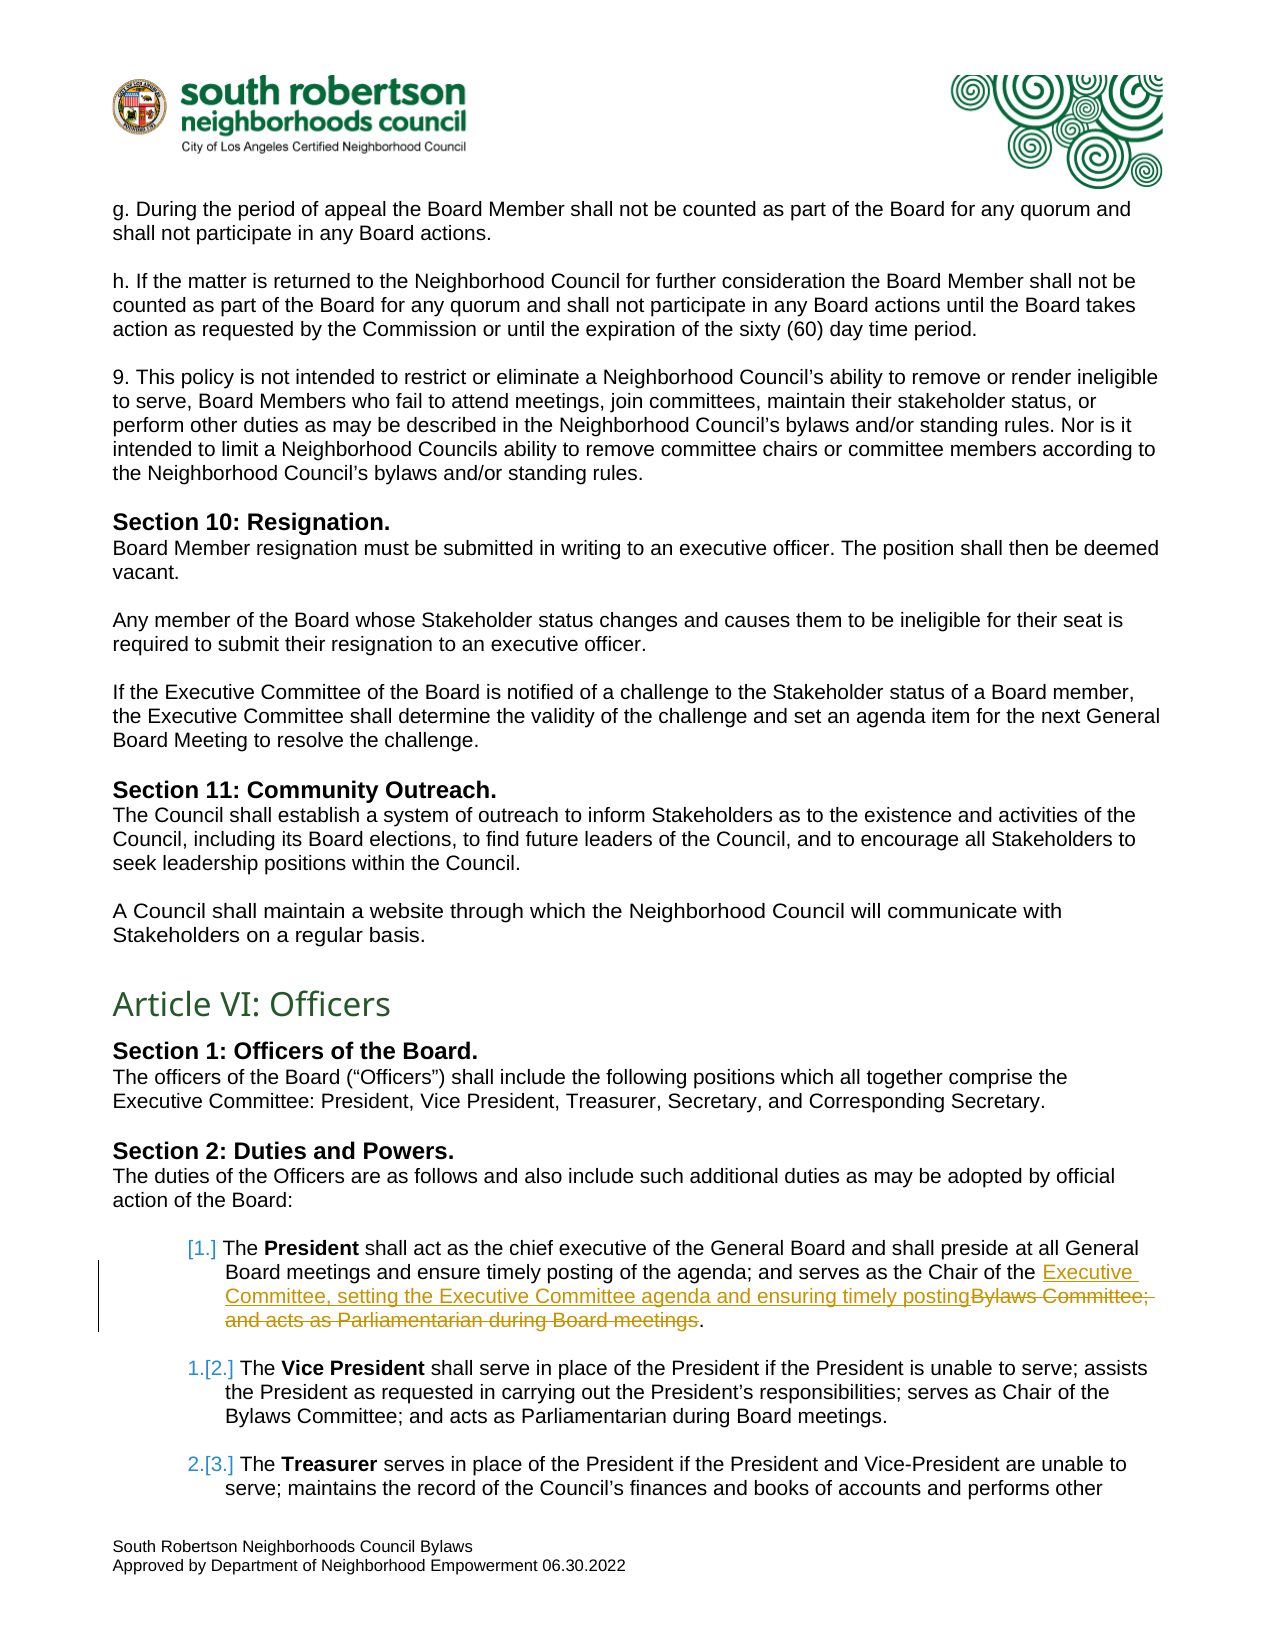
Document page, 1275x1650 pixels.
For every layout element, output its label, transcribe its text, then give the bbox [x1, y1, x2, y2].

text g. During the period of appeal the Board Member shall not be counted as part of the Board for any quorum and shall not participate in any Board actions. [112, 197, 1162, 245]
text h. If the matter is returned to the Neighborhood Council for further consideration the Board Member shall not be counted as part of the Board for any quorum and shall not participate in any Board actions until the Board takes action as requested by the Commission or until the expiration of the sixty (60) day time period. [112, 269, 1162, 341]
text Any member of the Board whose Stakeholder status changes and causes them to be ineligible for their seat is required to submit their resignation to an executive officer. [112, 608, 1162, 656]
text A Council shall maintain a website through which the Neighborhood Council will communicate with Stakeholders on a regular basis. [112, 899, 1162, 947]
text The Council shall establish a system of outreach to inform Stakeholders as to the existence and activities of the Council, including its Board elections, to find future leaders of the Council, and to encourage all Stakeholders to seek leadership positions within the Council. [112, 803, 1162, 875]
subtitle Article VI: Officers [112, 981, 1162, 1027]
list The Vice President shall serve in place of the President if the President is unable to serve; assists the President as requested in carrying out the President’s responsibilities; serves as Chair of the Bylaws Committee; and acts as Parliamentarian during Board meetings. [187, 1356, 1162, 1428]
text The duties of the Officers are as follows and also include such additional duties as may be adopted by official action of the Board: [112, 1164, 1162, 1212]
text If the Executive Committee of the Board is notified of a challenge to the Stakeholder status of a Board member, the Executive Committee shall determine the validity of the challenge and set an agenda item for the next General Board Meeting to resolve the challenge. [112, 680, 1162, 752]
subtitle Section 2: Duties and Powers. [112, 1137, 1162, 1164]
subtitle Section 10: Resignation. [112, 508, 1162, 536]
list The President shall act as the chief executive of the General Board and shall preside at all General Board meetings and ensure timely posting of the agenda; and serves as the Chair of the . [187, 1236, 1162, 1332]
text Board Member resignation must be submitted in writing to an executive officer. The position shall then be deemed vacant. [112, 536, 1162, 584]
subtitle Section 11: Community Outreach. [112, 776, 1162, 803]
picture [112, 75, 1163, 190]
subtitle Section 1: Officers of the Board. [112, 1037, 1162, 1065]
text 9. This policy is not intended to restrict or eliminate a Neighborhood Council’s ability to remove or render ineligible to serve, Board Members who fail to attend meetings, join committees, maintain their stakeholder status, or perform other duties as may be described in the Neighborhood Council’s bylaws and/or standing rules. Nor is it intended to limit a Neighborhood Councils ability to remove committee chairs or committee members according to the Neighborhood Council’s bylaws and/or standing rules. [112, 364, 1162, 484]
text The officers of the Board (“Officers”) shall include the following positions which all together comprise the Executive Committee: President, Vice President, Treasurer, Secretary, and Corresponding Secretary. [112, 1065, 1162, 1113]
